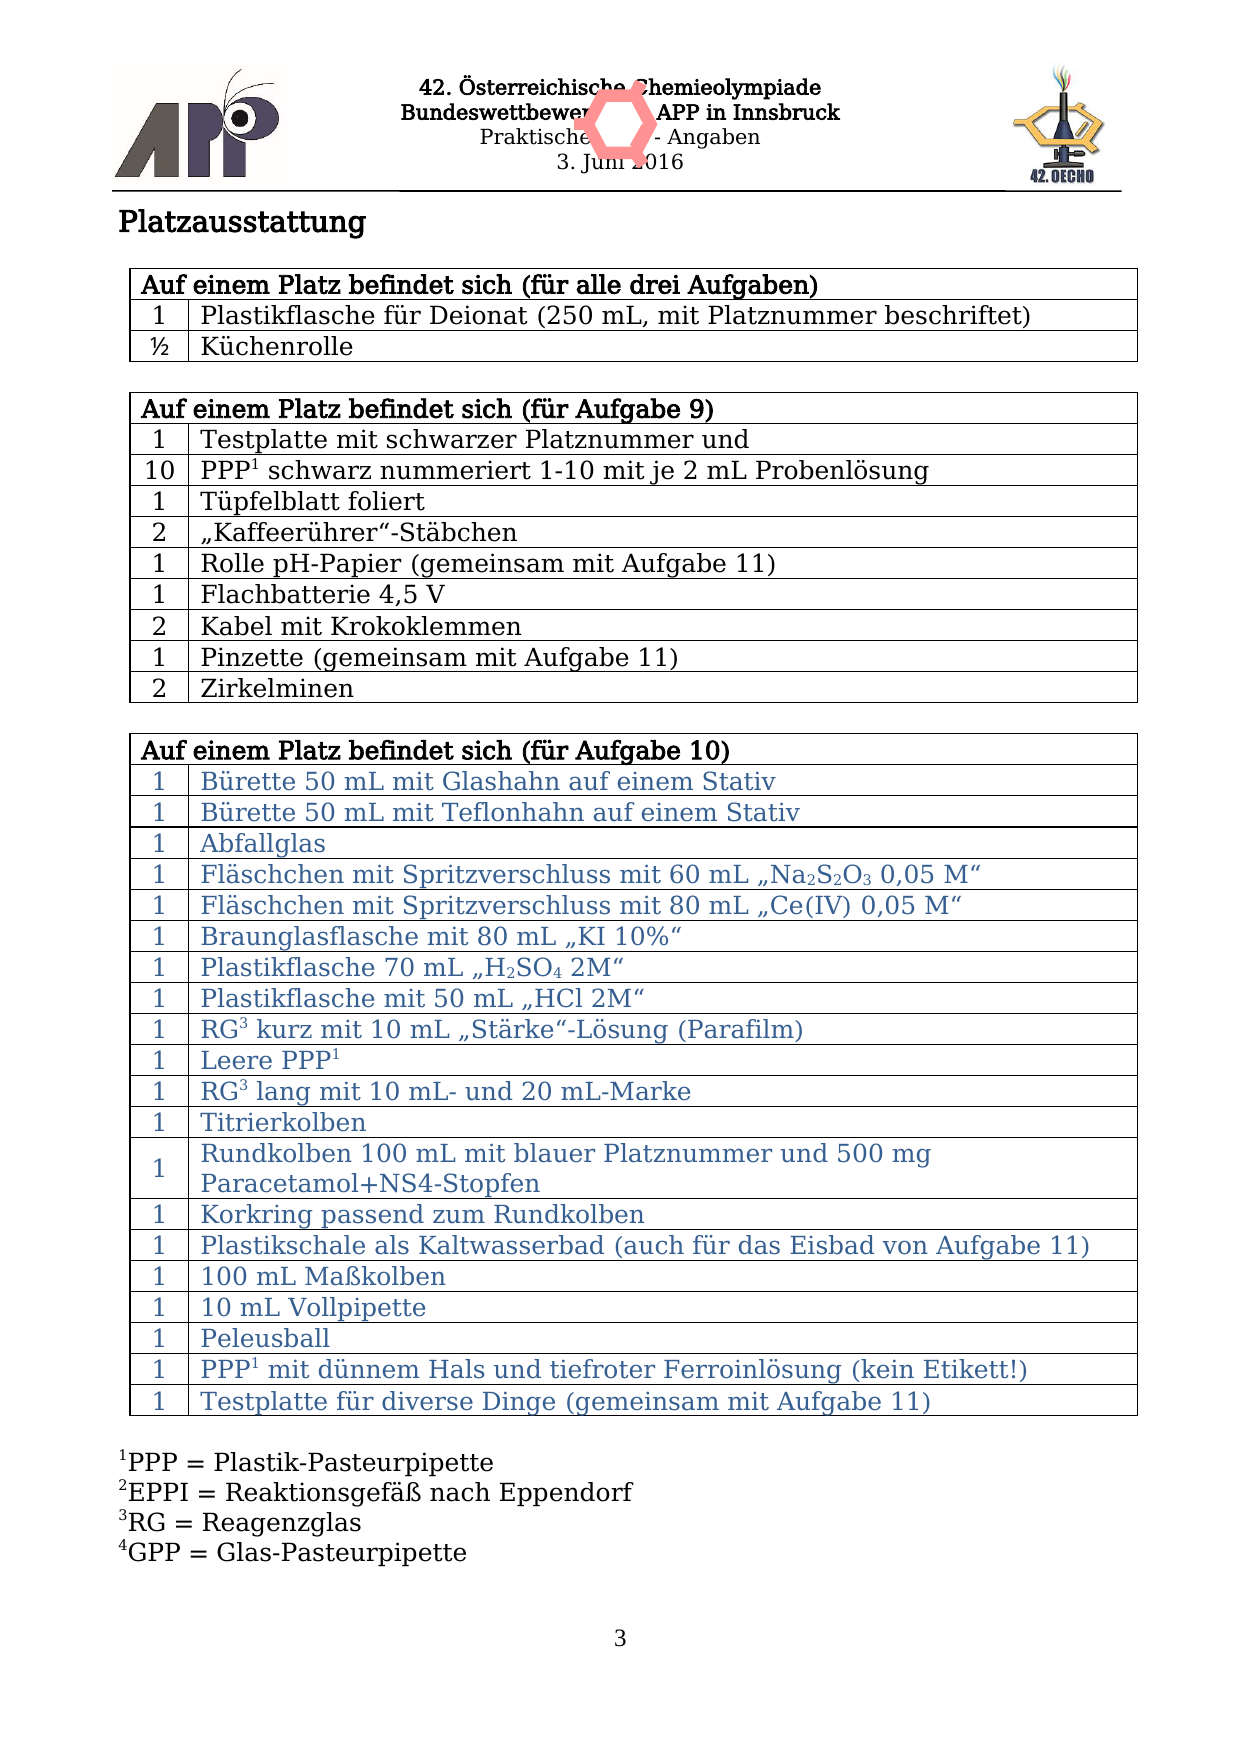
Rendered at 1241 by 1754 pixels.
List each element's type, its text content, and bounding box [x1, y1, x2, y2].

table_cell Fläschchen mit Spritzverschluss mit 60 mL „Na2S2O3 0,05 M“ [189, 859, 1137, 888]
table_cell „Kaffeerührer“-Stäbchen [189, 517, 1137, 547]
table_cell 2 [131, 610, 188, 640]
table_cell 1 [131, 1138, 188, 1198]
table_cell PPP1 mit dünnem Hals und tiefroter Ferroinlösung (kein Etikett!) [189, 1354, 1137, 1384]
table_cell Rundkolben 100 mL mit blauer Platznummer und 500 mg Paracetamol+NS4-Stopfen [189, 1138, 1137, 1198]
table_cell Bürette 50 mL mit Glashahn auf einem Stativ [189, 765, 1137, 795]
table_cell Titrierkolben [189, 1107, 1137, 1137]
table_cell Bürette 50 mL mit Teflonhahn auf einem Stativ [189, 796, 1137, 826]
table_cell Testplatte mit schwarzer Platznummer und [189, 424, 1137, 454]
table_cell Tüpfelblatt foliert [189, 486, 1137, 516]
table_cell 1 [131, 579, 188, 609]
table_header Auf einem Platz befindet sich (für Aufgabe 9) [131, 393, 1137, 423]
table_cell 2 [131, 517, 188, 547]
table_cell Plastikschale als Kaltwasserbad (auch für das Eisbad von Aufgabe 11) [189, 1230, 1137, 1260]
table_cell 1 [131, 1385, 188, 1415]
table_cell 1 [131, 952, 188, 982]
table_cell Rolle pH-Papier (gemeinsam mit Aufgabe 11) [189, 548, 1137, 578]
table_cell Testplatte für diverse Dinge (gemeinsam mit Aufgabe 11) [189, 1385, 1137, 1415]
table_cell 1 [131, 796, 188, 826]
table_cell 10 mL Vollpipette [189, 1292, 1137, 1322]
table_cell Kabel mit Krokoklemmen [189, 610, 1137, 640]
text Platzausstattung [118, 203, 1122, 238]
table_header Auf einem Platz befindet sich (für alle drei Aufgaben) [131, 269, 1137, 299]
table_cell 10 [131, 455, 188, 485]
table_cell 1 [131, 1076, 188, 1106]
table_cell 1 [131, 1045, 188, 1075]
table_cell 1 [131, 1107, 188, 1137]
text 2EPPI = Reaktionsgefäß nach Eppendorf [118, 1476, 1122, 1506]
table_cell 1 [131, 1199, 188, 1229]
text 4GPP = Glas-Pasteurpipette [118, 1536, 1122, 1566]
table_cell 1 [131, 859, 188, 888]
table_cell Peleusball [189, 1323, 1137, 1353]
table_cell Pinzette (gemeinsam mit Aufgabe 11) [189, 641, 1137, 671]
table_cell RG3 lang mit 10 mL- und 20 mL-Marke [189, 1076, 1137, 1106]
table_cell Plastikflasche 70 mL „H2SO4 2M“ [189, 952, 1137, 982]
table_cell 1 [131, 1261, 188, 1291]
table_cell 1 [131, 641, 188, 671]
table_cell Plastikflasche für Deionat (250 mL, mit Platznummer beschriftet) [189, 300, 1137, 330]
table_cell PPP1 schwarz nummeriert 1-10 mit je 2 mL Probenlösung [189, 455, 1137, 485]
table_cell Flachbatterie 4,5 V [189, 579, 1137, 609]
table_cell Korkring passend zum Rundkolben [189, 1199, 1137, 1229]
table_cell 1 [131, 1292, 188, 1322]
table_cell 1 [131, 1230, 188, 1260]
table_cell Abfallglas [189, 828, 1137, 857]
text 3RG = Reagenzglas [118, 1506, 1122, 1536]
table_cell 1 [131, 1354, 188, 1384]
table_cell Küchenrolle [189, 331, 1137, 361]
table_cell ½ [131, 331, 188, 361]
table_cell Plastikflasche mit 50 mL „HCl 2M“ [189, 983, 1137, 1013]
text 1PPP = Plastik-Pasteurpipette [118, 1446, 1122, 1476]
table_cell 100 mL Maßkolben [189, 1261, 1137, 1291]
table_cell 1 [131, 300, 188, 330]
table_cell 1 [131, 1323, 188, 1353]
table_cell 1 [131, 890, 188, 919]
table_cell 1 [131, 424, 188, 454]
table_cell 2 [131, 672, 188, 702]
table_cell 1 [131, 765, 188, 795]
table_cell 1 [131, 486, 188, 516]
table_cell RG3 kurz mit 10 mL „Stärke“-Lösung (Parafilm) [189, 1014, 1137, 1044]
table_cell Leere PPP1 [189, 1045, 1137, 1075]
table_cell 1 [131, 983, 188, 1013]
table_cell 1 [131, 548, 188, 578]
table_cell Fläschchen mit Spritzverschluss mit 80 mL „Ce(IV) 0,05 M“ [189, 890, 1137, 919]
table_cell 1 [131, 828, 188, 857]
table_cell Zirkelminen [189, 672, 1137, 702]
table_cell 1 [131, 921, 188, 951]
table_cell Braunglasflasche mit 80 mL „KI 10%“ [189, 921, 1137, 951]
table_cell 1 [131, 1014, 188, 1044]
table_header Auf einem Platz befindet sich (für Aufgabe 10) [131, 734, 1137, 764]
